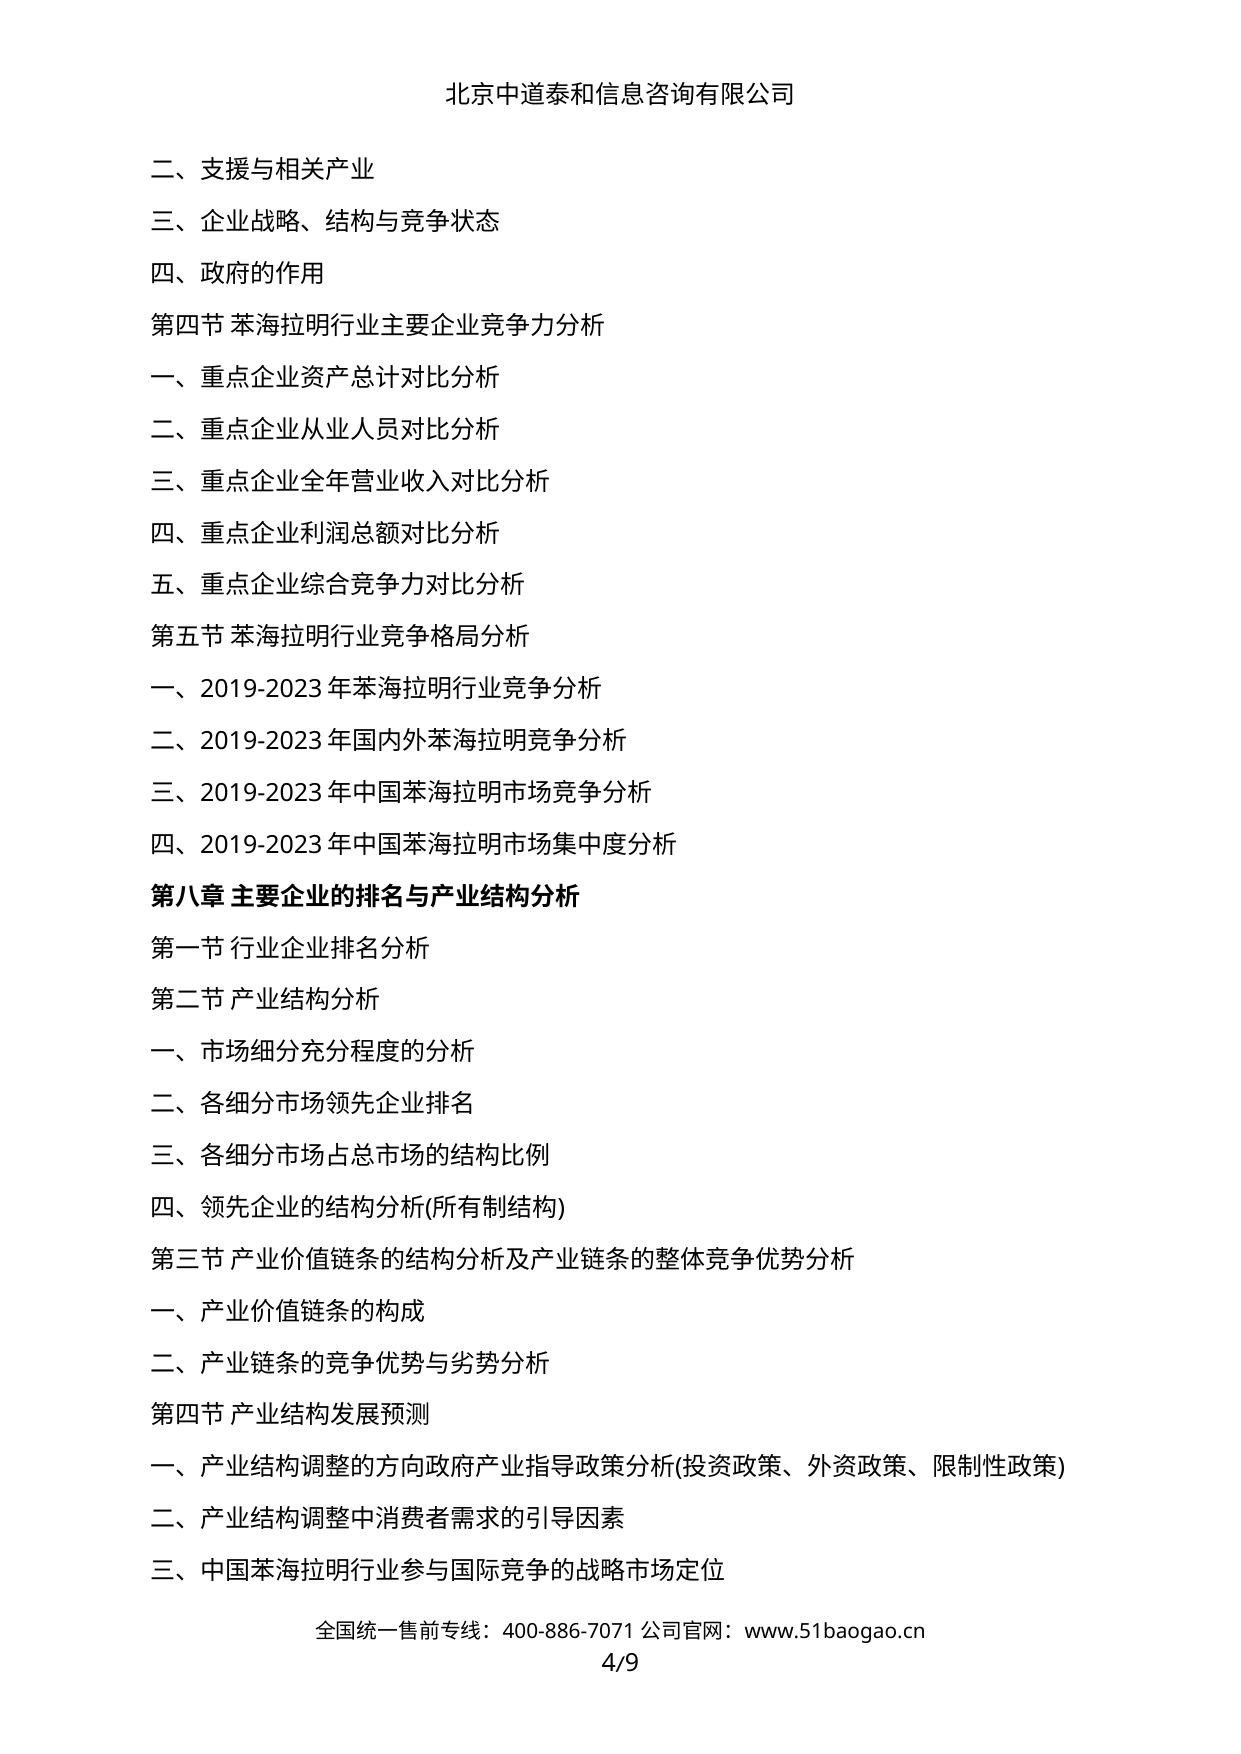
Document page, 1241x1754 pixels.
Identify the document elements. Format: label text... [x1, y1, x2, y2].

text 一、产业结构调整的方向政府产业指导政策分析(投资政策、外资政策、限制性政策) [150, 1447, 1090, 1483]
text 第四节 苯海拉明行业主要企业竞争力分析 [150, 306, 1090, 342]
text 第四节 产业结构发展预测 [150, 1395, 1090, 1431]
text 第二节 产业结构分析 [150, 980, 1090, 1016]
text 四、2019-2023年中国苯海拉明市场集中度分析 [150, 824, 1090, 861]
text 三、企业战略、结构与竞争状态 [150, 202, 1090, 238]
text 第五节 苯海拉明行业竞争格局分析 [150, 617, 1090, 653]
text 三、2019-2023年中国苯海拉明市场竞争分析 [150, 772, 1090, 809]
text 四、重点企业利润总额对比分析 [150, 513, 1090, 549]
text 五、重点企业综合竞争力对比分析 [150, 565, 1090, 601]
text 第一节 行业企业排名分析 [150, 928, 1090, 964]
text 三、中国苯海拉明行业参与国际竞争的战略市场定位 [150, 1551, 1090, 1587]
text 一、产业价值链条的构成 [150, 1291, 1090, 1327]
text 第三节 产业价值链条的结构分析及产业链条的整体竞争优势分析 [150, 1239, 1090, 1276]
text 一、2019-2023年苯海拉明行业竞争分析 [150, 669, 1090, 705]
text 三、重点企业全年营业收入对比分析 [150, 461, 1090, 497]
text 二、2019-2023年国内外苯海拉明竞争分析 [150, 721, 1090, 757]
text 二、支援与相关产业 [150, 150, 1090, 186]
text 第八章 主要企业的排名与产业结构分析 [150, 876, 1090, 912]
text 二、各细分市场领先企业排名 [150, 1084, 1090, 1120]
text 三、各细分市场占总市场的结构比例 [150, 1136, 1090, 1172]
text 四、领先企业的结构分析(所有制结构) [150, 1187, 1090, 1224]
text 二、产业链条的竞争优势与劣势分析 [150, 1343, 1090, 1379]
text 一、重点企业资产总计对比分析 [150, 357, 1090, 394]
text 一、市场细分充分程度的分析 [150, 1032, 1090, 1068]
text 二、产业结构调整中消费者需求的引导因素 [150, 1499, 1090, 1535]
text 四、政府的作用 [150, 254, 1090, 290]
text 二、重点企业从业人员对比分析 [150, 409, 1090, 446]
